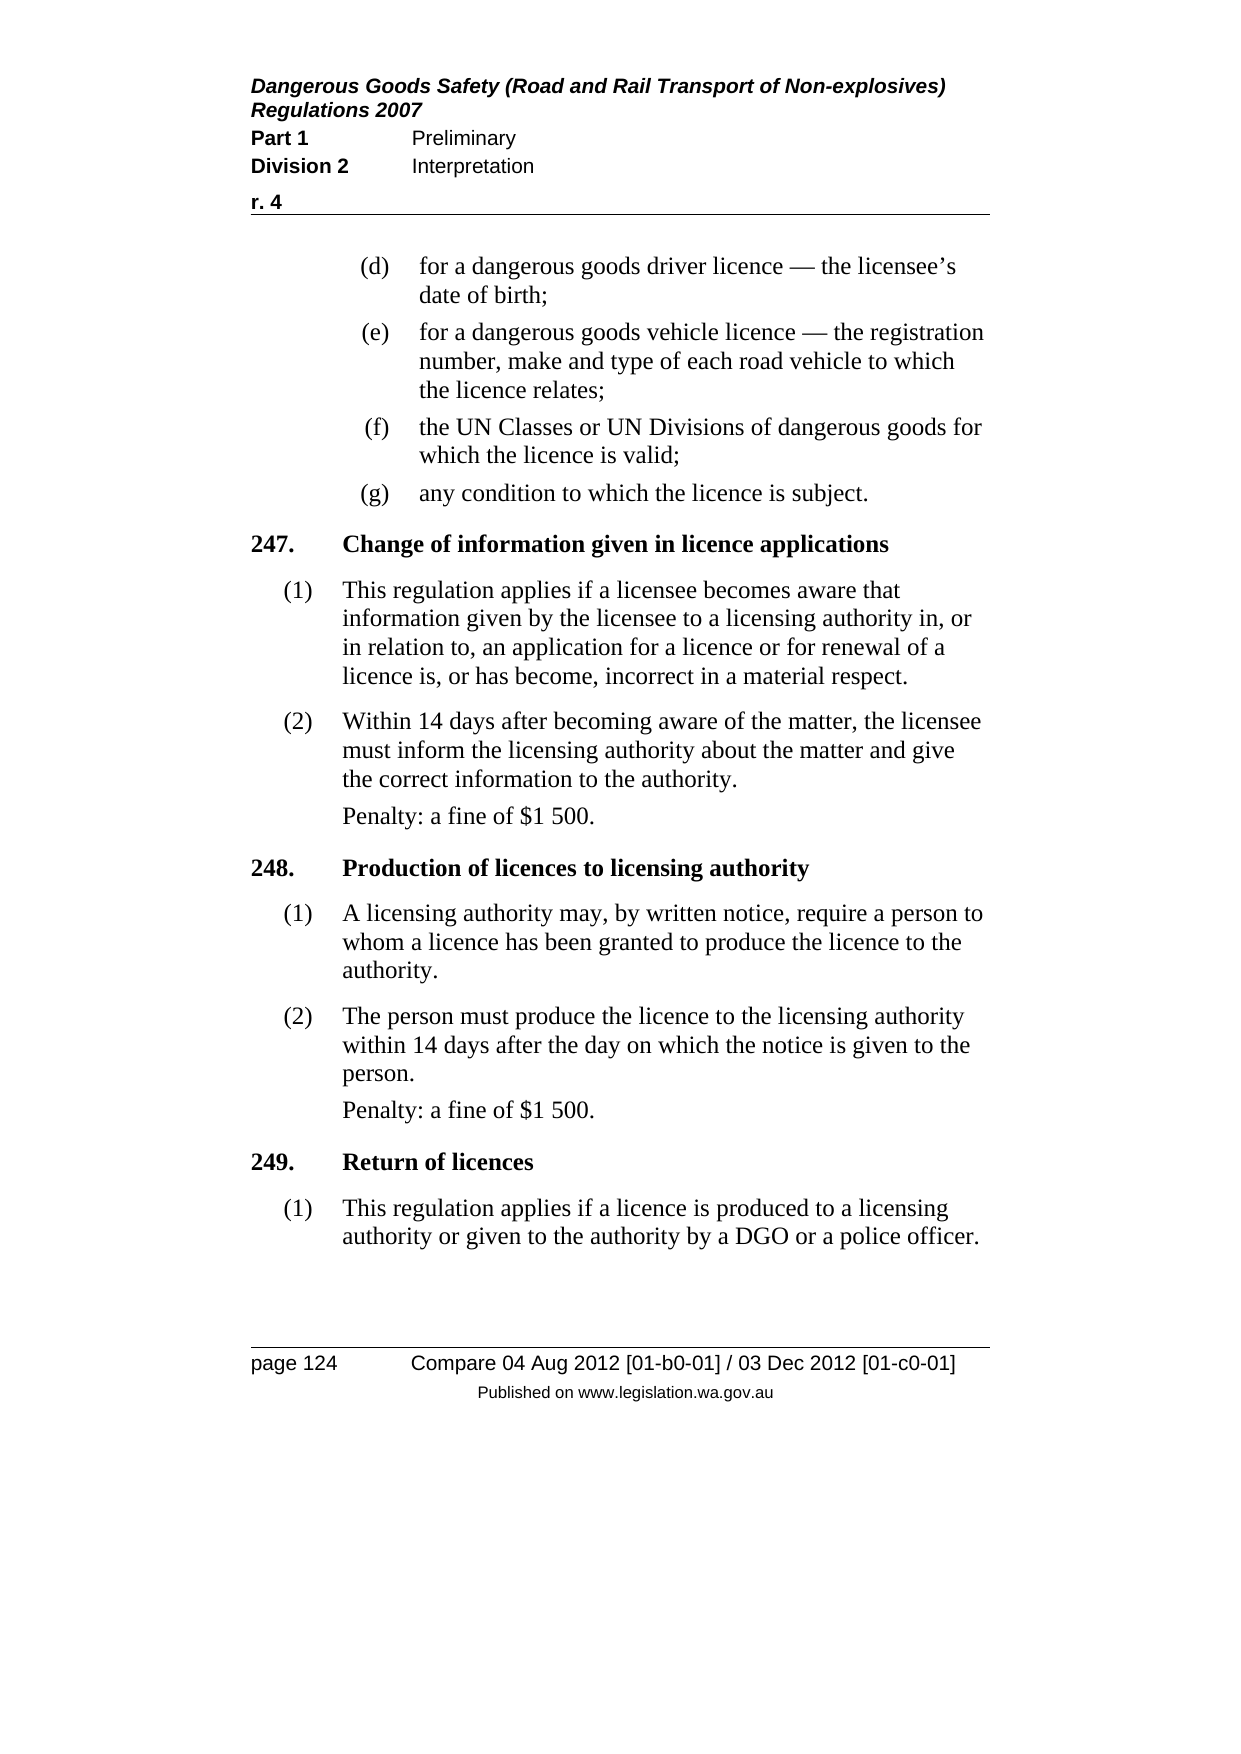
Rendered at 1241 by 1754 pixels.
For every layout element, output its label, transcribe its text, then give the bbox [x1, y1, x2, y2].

text (f) the UN Classes or UN Divisions of dangerous goods for which the licence is valid; [251, 412, 990, 469]
text (e) for a dangerous goods vehicle licence — the registration number, make and type of each road vehicle to which the licence relates; [251, 317, 990, 403]
text Penalty: a fine of $1 500. [251, 1096, 990, 1124]
text (2) Within 14 days after becoming aware of the matter, the licensee must inform the licensing authority about the matter and give the correct information to the authority. [251, 706, 990, 793]
text (g) any condition to which the licence is subject. [251, 478, 990, 506]
text (1) A licensing authority may, by written notice, require a person to whom a licence has been granted to produce the licence to the authority. [251, 898, 990, 984]
subtitle 249. Return of licences [251, 1147, 990, 1176]
text (2) The person must produce the licence to the licensing authority within 14 days after the day on which the notice is given to the person. [251, 1001, 990, 1087]
text Penalty: a fine of $1 500. [251, 801, 990, 830]
subtitle 247. Change of information given in licence applications [251, 529, 990, 558]
text (1) This regulation applies if a licence is produced to a licensing authority or given to the authority by a DGO or a police officer. [251, 1193, 990, 1250]
text (1) This regulation applies if a licensee becomes aware that information given by the licensee to a licensing authority in, or in relation to, an application for a licence or for renewal of a licence is, or has become, incorrect in a material respect. [251, 575, 990, 690]
text (d) for a dangerous goods driver licence — the licensee’s date of birth; [251, 251, 990, 309]
subtitle 248. Production of licences to licensing authority [251, 853, 990, 881]
